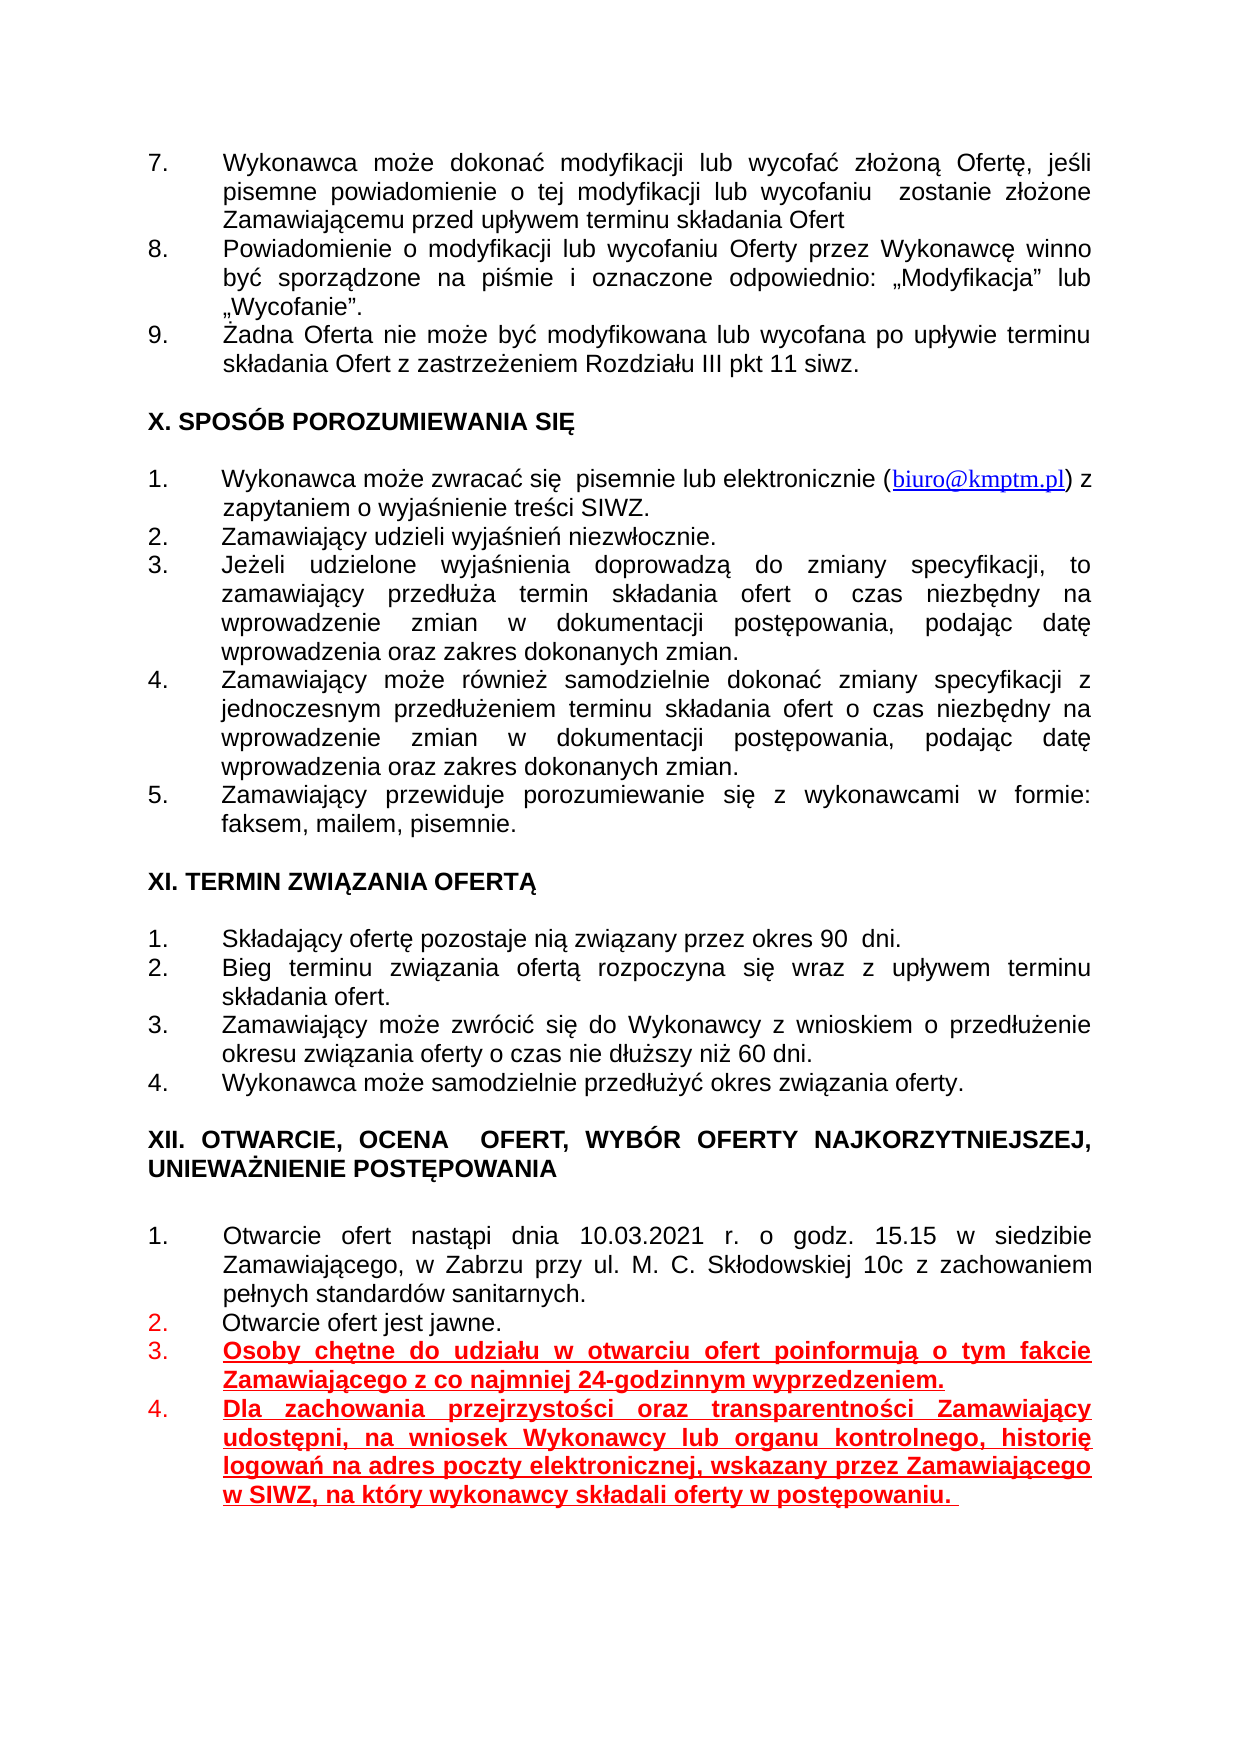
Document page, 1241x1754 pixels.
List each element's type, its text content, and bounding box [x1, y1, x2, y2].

list Zamawiający może również samodzielnie dokonać zmiany specyfikacji z jednoczesnym przedłużeniem terminu składania ofert o czas niezbędny na wprowadzenie zmian w dokumentacji postępowania, podając datę wprowadzenia oraz zakres dokonanych zmian. [148, 665, 1092, 780]
list Żadna Oferta nie może być modyfikowana lub wycofana po upływie terminu składania Ofert z zastrzeżeniem Rozdziału III pkt 11 siwz. [148, 320, 1092, 378]
list Zamawiający może zwrócić się do Wykonawcy z wnioskiem o przedłużenie okresu związania oferty o czas nie dłuższy niż 60 dni. [148, 1010, 1092, 1068]
list Jeżeli udzielone wyjaśnienia doprowadzą do zmiany specyfikacji, to zamawiający przedłuża termin składania ofert o czas niezbędny na wprowadzenie zmian w dokumentacji postępowania, podając datę wprowadzenia oraz zakres dokonanych zmian. [148, 550, 1092, 665]
list Wykonawca może zwracać się pisemnie lub elektronicznie (biuro@kmptm.pl) z zapytaniem o wyjaśnienie treści SIWZ. [148, 464, 1092, 522]
list Powiadomienie o modyfikacji lub wycofaniu Oferty przez Wykonawcę winno być sporządzone na piśmie i oznaczone odpowiednio: „Modyfikacja” lub „Wycofanie”. [148, 234, 1092, 320]
list Zamawiający przewiduje porozumiewanie się z wykonawcami w formie: faksem, mailem, pisemnie. [148, 780, 1092, 838]
list Otwarcie ofert nastąpi dnia 10.03.2021 r. o godz. 15.15 w siedzibie Zamawiającego, w Zabrzu przy ul. M. C. Skłodowskiej 10c z zachowaniem pełnych standardów sanitarnych. [148, 1221, 1092, 1307]
subtitle XI. TERMIN ZWIĄZANIA OFERTĄ [148, 867, 1092, 895]
list Wykonawca może samodzielnie przedłużyć okres związania oferty. [148, 1068, 1092, 1097]
subtitle X. SPOSÓB POROZUMIEWANIA SIĘ [148, 406, 1092, 435]
list Osoby chętne do udziału w otwarciu ofert poinformują o tym fakcie Zamawiającego z co najmniej 24-godzinnym wyprzedzeniem. [148, 1336, 1092, 1394]
list Wykonawca może dokonać modyfikacji lub wycofać złożoną Ofertę, jeśli pisemne powiadomienie o tej modyfikacji lub wycofaniu zostanie złożone Zamawiającemu przed upływem terminu składania Ofert [148, 148, 1092, 234]
list Składający ofertę pozostaje nią związany przez okres 90 dni. [148, 924, 1092, 953]
list Dla zachowania przejrzystości oraz transparentności Zamawiający udostępni, na wniosek Wykonawcy lub organu kontrolnego, historię logowań na adres poczty elektronicznej, wskazany przez Zamawiającego w SIWZ, na który wykonawcy składali oferty w postępowaniu. [148, 1394, 1092, 1509]
subtitle Otwarcie ofert jest jawne. [148, 1307, 1092, 1336]
list Bieg terminu związania ofertą rozpoczyna się wraz z upływem terminu składania ofert. [148, 953, 1092, 1010]
subtitle XII. OTWARCIE, OCENA OFERT, WYBÓR OFERTY NAJKORZYTNIEJSZEJ, UNIEWAŻNIENIE POSTĘPOWANIA [148, 1125, 1092, 1183]
list Zamawiający udzieli wyjaśnień niezwłocznie. [148, 522, 1092, 550]
